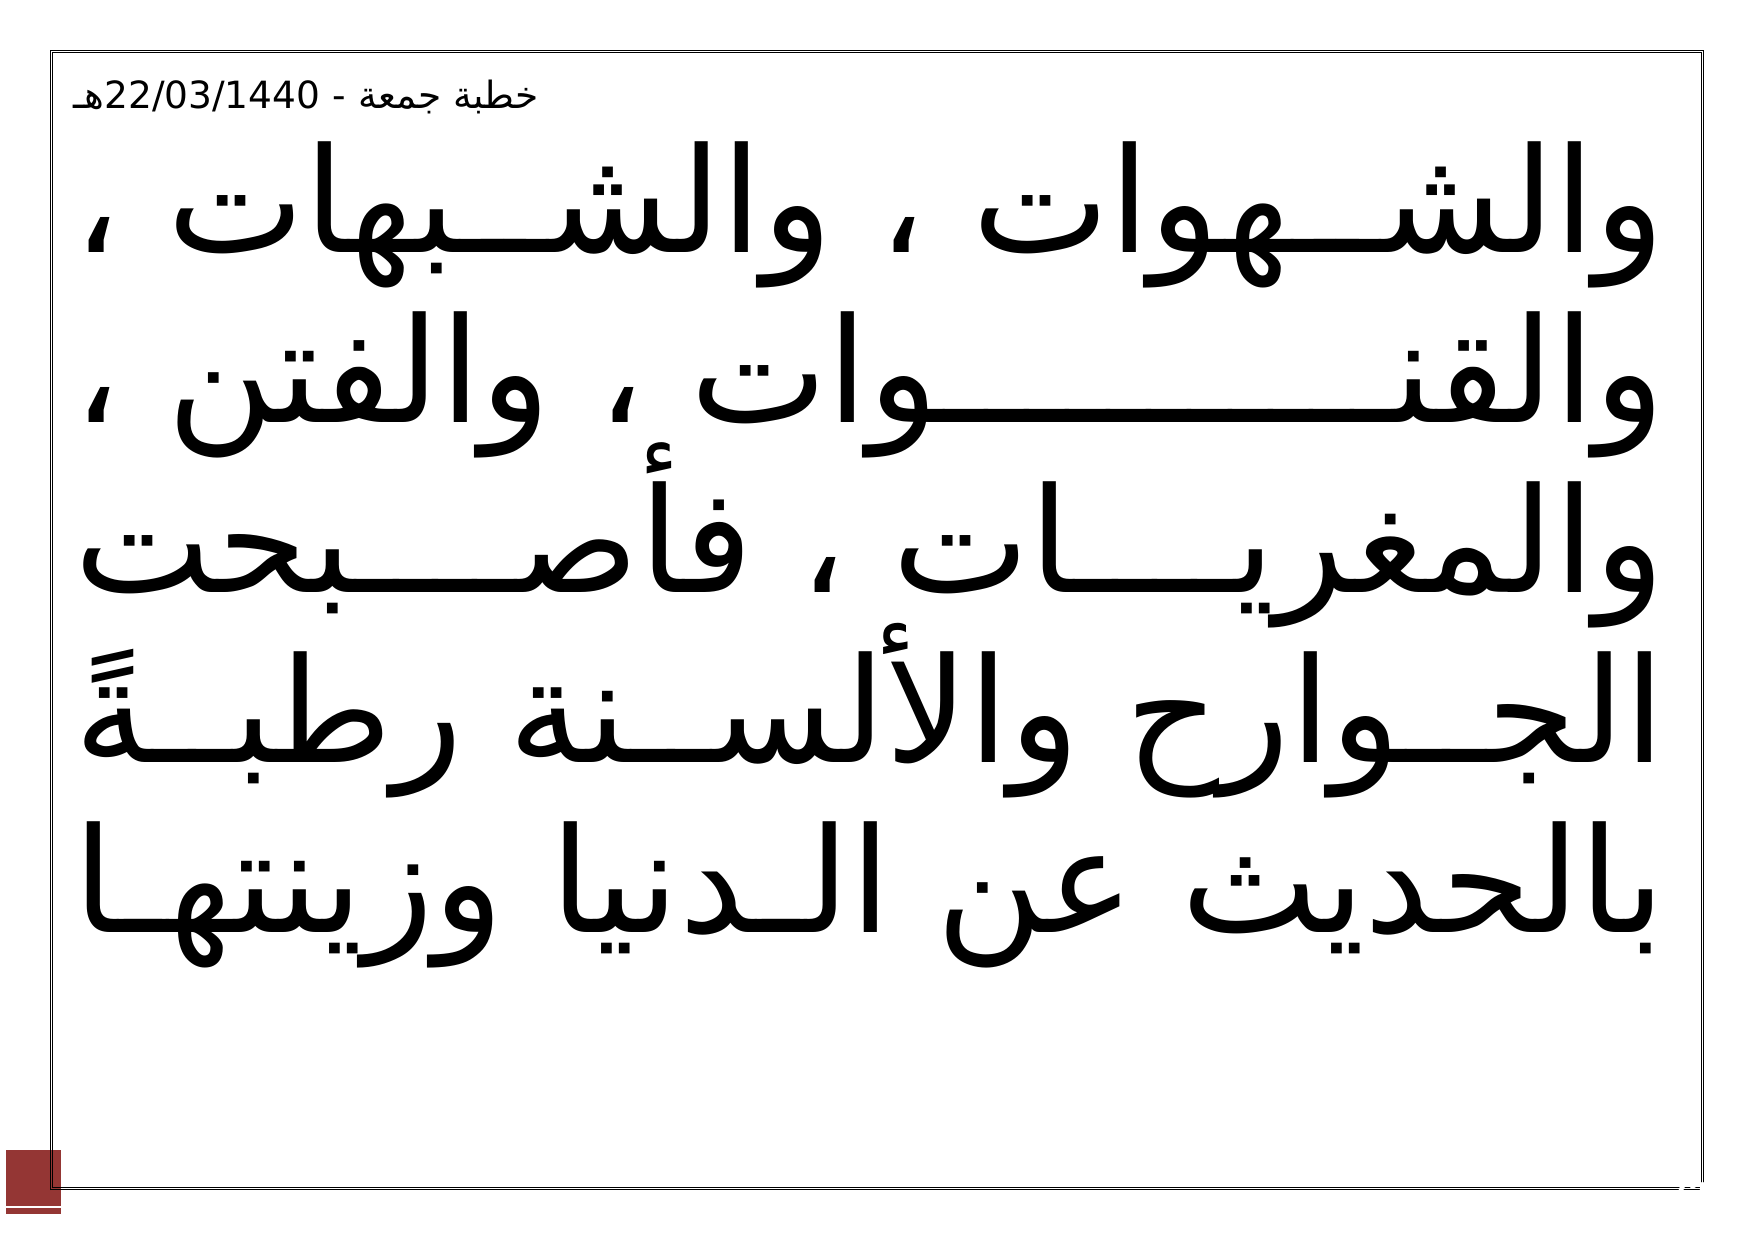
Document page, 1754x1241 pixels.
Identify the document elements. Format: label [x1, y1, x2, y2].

text [74, 117, 1665, 966]
